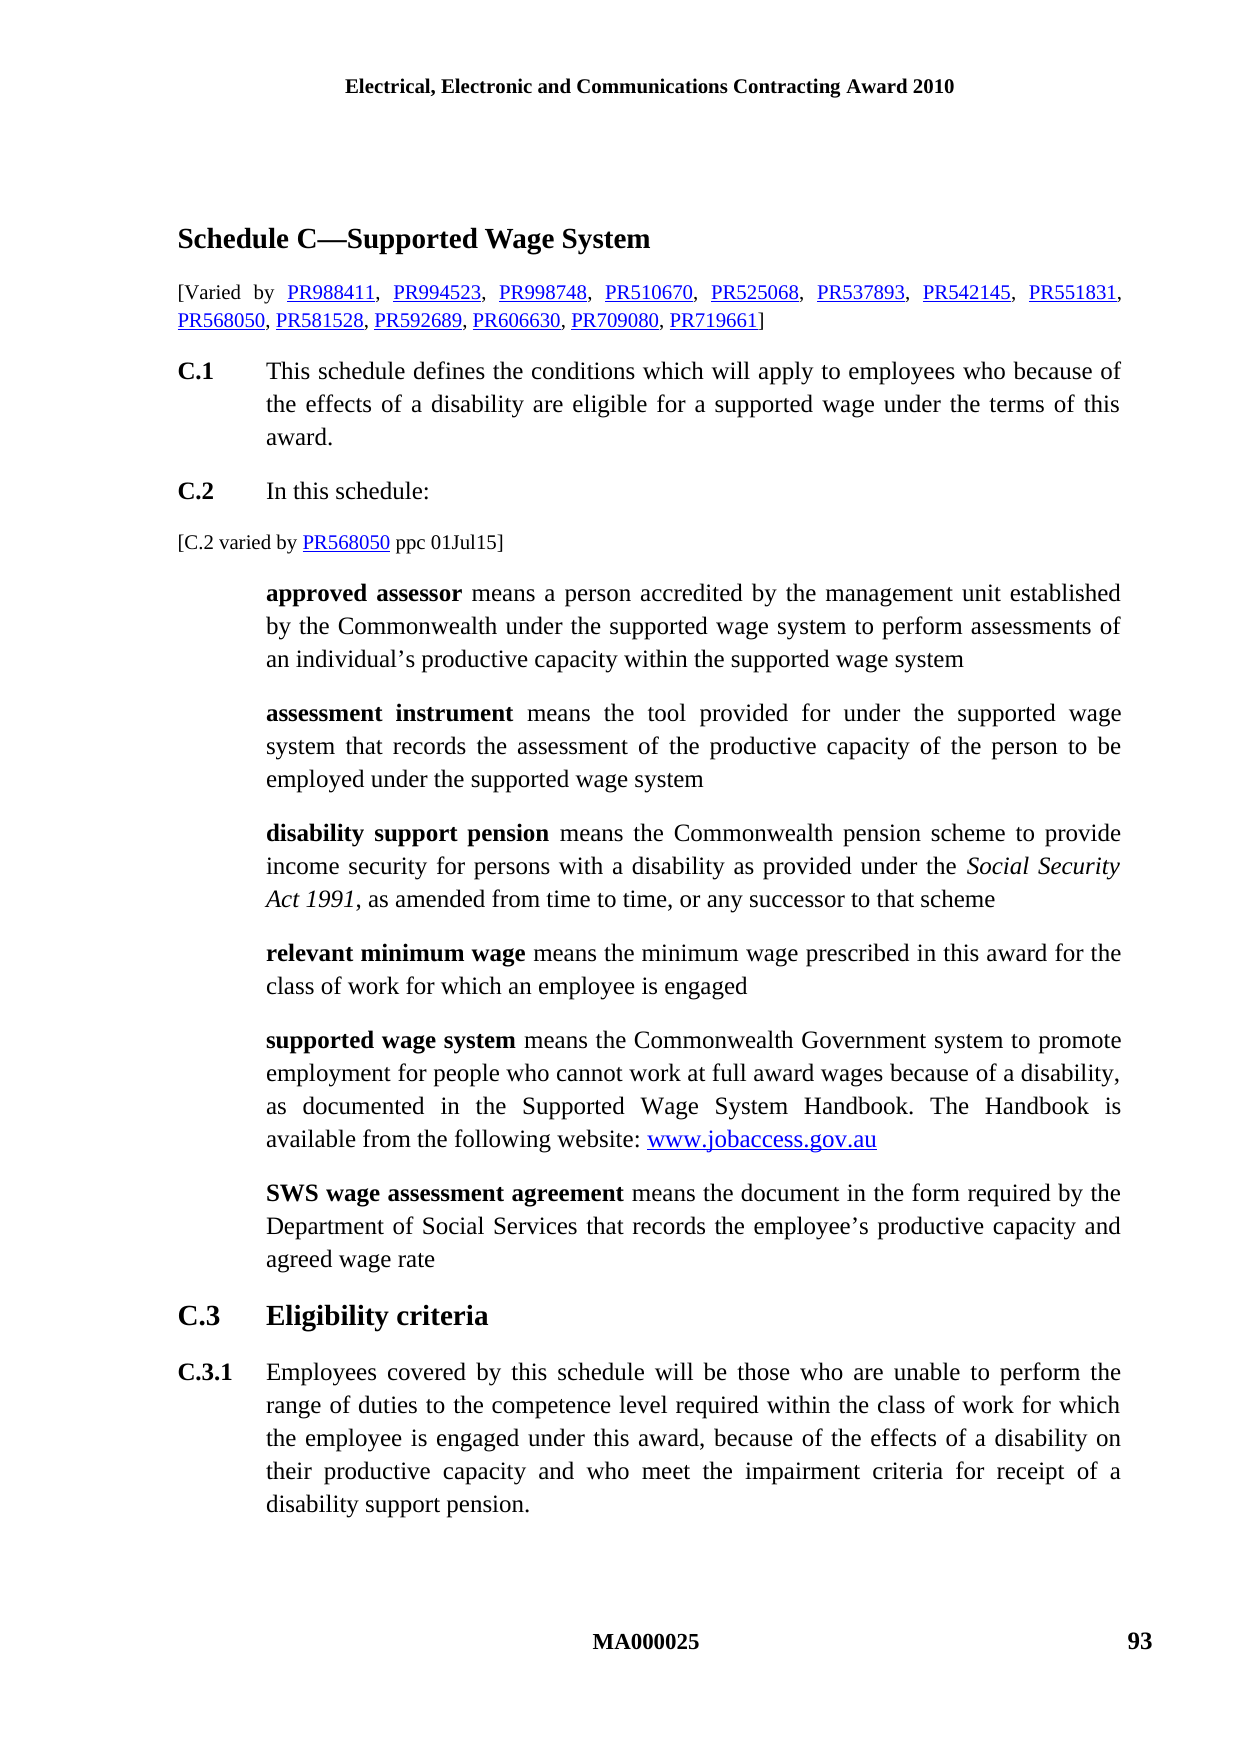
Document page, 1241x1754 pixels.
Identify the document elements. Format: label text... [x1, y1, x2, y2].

text Eligibility criteria [177, 1298, 1122, 1331]
text approved assessor means a person accredited by the management unit established by the Commonwealth under the supported wage system to perform assessments of an individual’s productive capacity within the supported wage system [266, 578, 1122, 673]
text —Supported Wage System [177, 221, 1122, 254]
text [C.2 varied by PR568050 ppc 01Jul15] [177, 530, 1122, 554]
text This schedule defines the conditions which will apply to employees who because of the effects of a disability are eligible for a supported wage under the terms of this award. [177, 356, 1122, 451]
text supported wage system means the Commonwealth Government system to promote employment for people who cannot work at full award wages because of a disability, as documented in the Supported Wage System Handbook. The Handbook is available from the following website: www.jobaccess.gov.au [266, 1025, 1122, 1153]
text [Varied by PR988411, PR994523, PR998748, PR510670, PR525068, PR537893, PR542145, PR551831, PR568050, PR581528, PR592689, PR606630, PR709080, PR719661] [177, 280, 1122, 332]
text Employees covered by this schedule will be those who are unable to perform the range of duties to the competence level required within the class of work for which the employee is engaged under this award, because of the effects of a disability on their productive capacity and who meet the impairment criteria for receipt of a disability support pension. [177, 1357, 1122, 1518]
text disability support pension means the Commonwealth pension scheme to provide income security for persons with a disability as provided under the Social Security Act 1991, as amended from time to time, or any successor to that scheme [266, 818, 1122, 913]
text relevant minimum wage means the minimum wage prescribed in this award for the class of work for which an employee is engaged [266, 938, 1122, 1000]
text assessment instrument means the tool provided for under the supported wage system that records the assessment of the productive capacity of the person to be employed under the supported wage system [266, 698, 1122, 793]
text In this schedule: [177, 476, 1122, 505]
text SWS wage assessment agreement means the document in the form required by the Department of Social Services that records the employee’s productive capacity and agreed wage rate [266, 1178, 1122, 1273]
